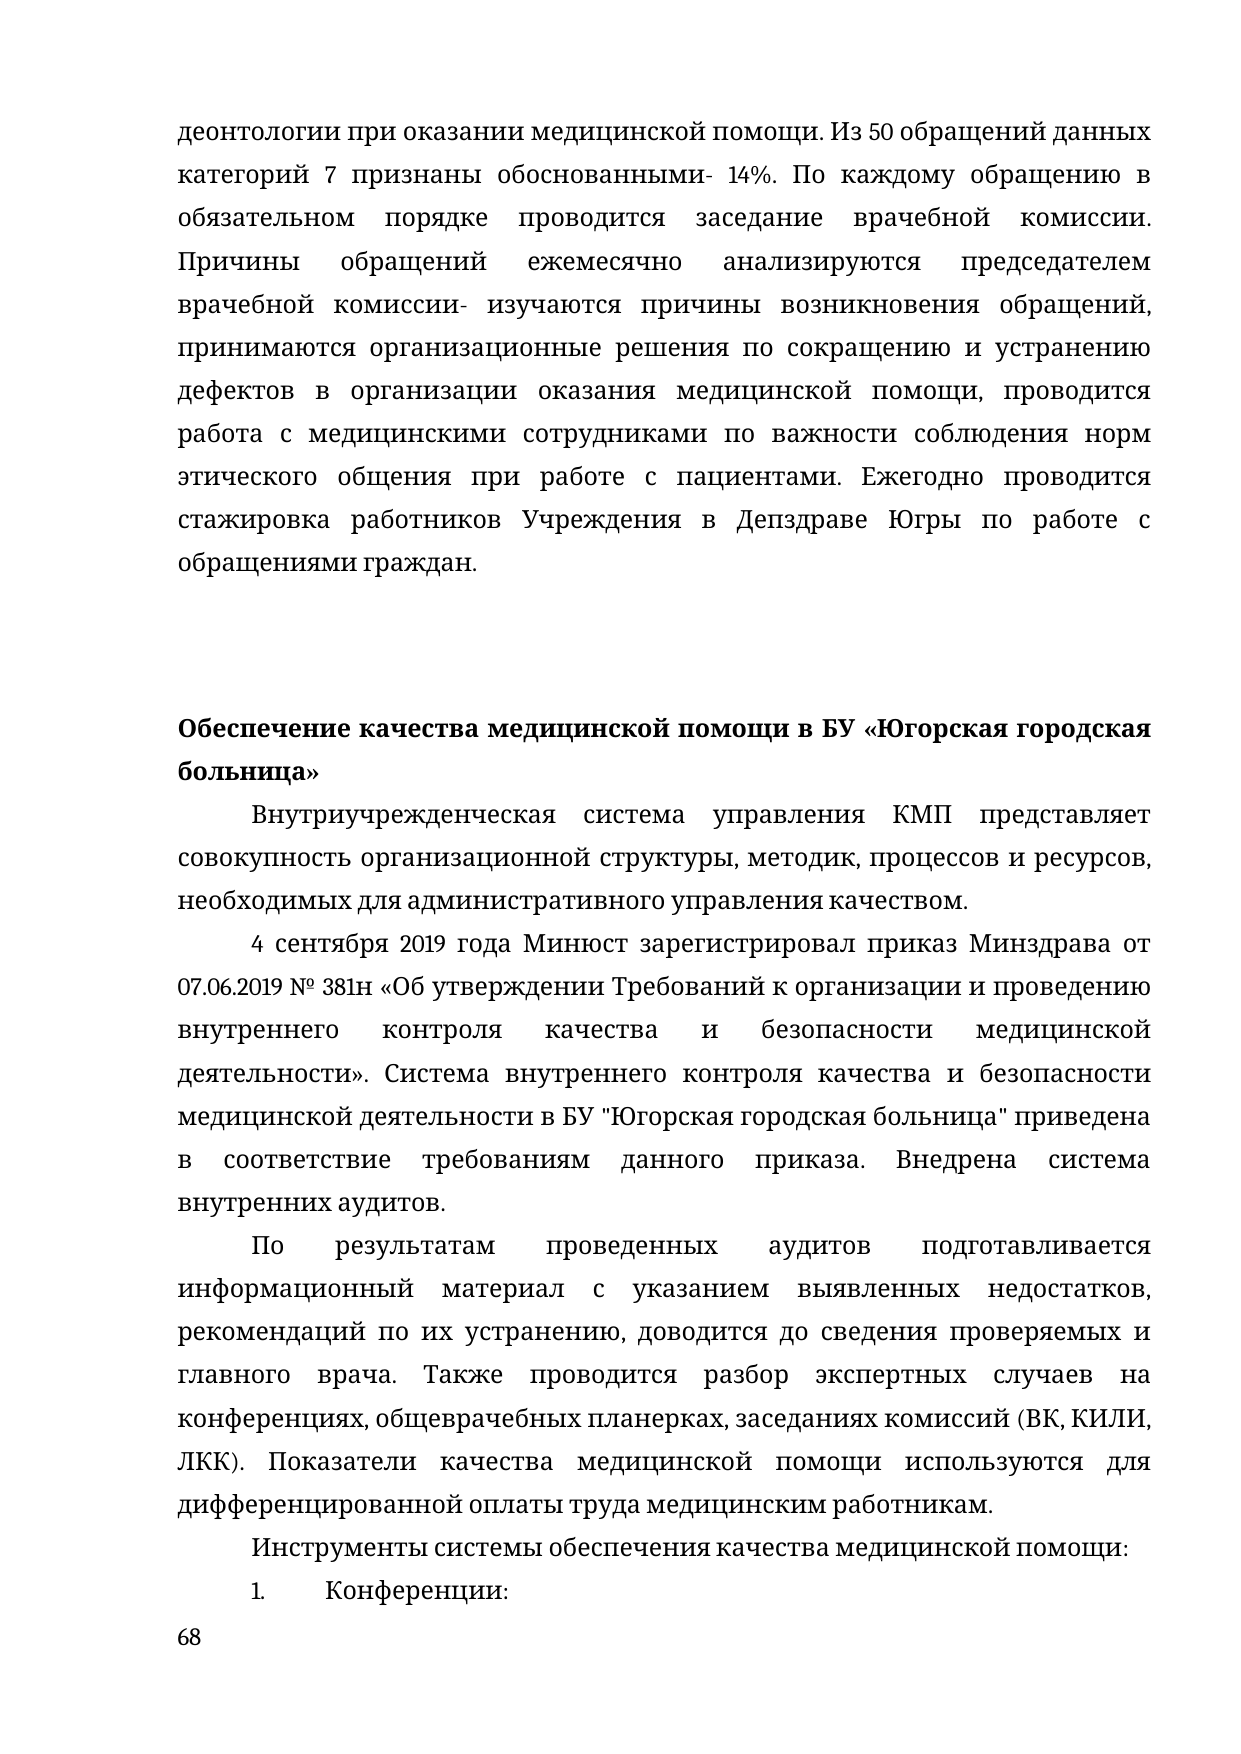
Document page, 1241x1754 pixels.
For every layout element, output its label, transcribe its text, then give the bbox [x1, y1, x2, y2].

text По результатам проведенных аудитов подготавливается информационный материал с указанием выявленных недостатков, рекомендаций по их устранению, доводится до сведения проверяемых и главного врача. Также проводится разбор экспертных случаев на конференциях, общеврачебных планерках, заседаниях комиссий (ВК, КИЛИ, ЛКК). Показатели качества медицинской помощи используются для дифференцированной оплаты труда медицинским работникам. [177, 1232, 1152, 1519]
text Обеспечение качества медицинской помощи в БУ «Югорская городская больница» [177, 714, 1152, 786]
text 1. Конференции: [177, 1577, 1152, 1606]
text Инструменты системы обеспечения качества медицинской помощи: [177, 1534, 1152, 1563]
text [177, 118, 1152, 578]
text 4 сентября 2019 года Минюст зарегистрировал приказ Минздрава от 07.06.2019 № 381н «Об утверждении Требований к организации и проведению внутреннего контроля качества и безопасности медицинской деятельности». Система внутреннего контроля качества и безопасности медицинской деятельности в БУ "Югорская городская больница" приведена в соответствие требованиям данного приказа. Внедрена система внутренних аудитов. [177, 930, 1152, 1218]
text Внутриучрежденческая система управления КМП представляет совокупность организационной структуры, методик, процессов и ресурсов, необходимых для административного управления качеством. [177, 801, 1152, 916]
